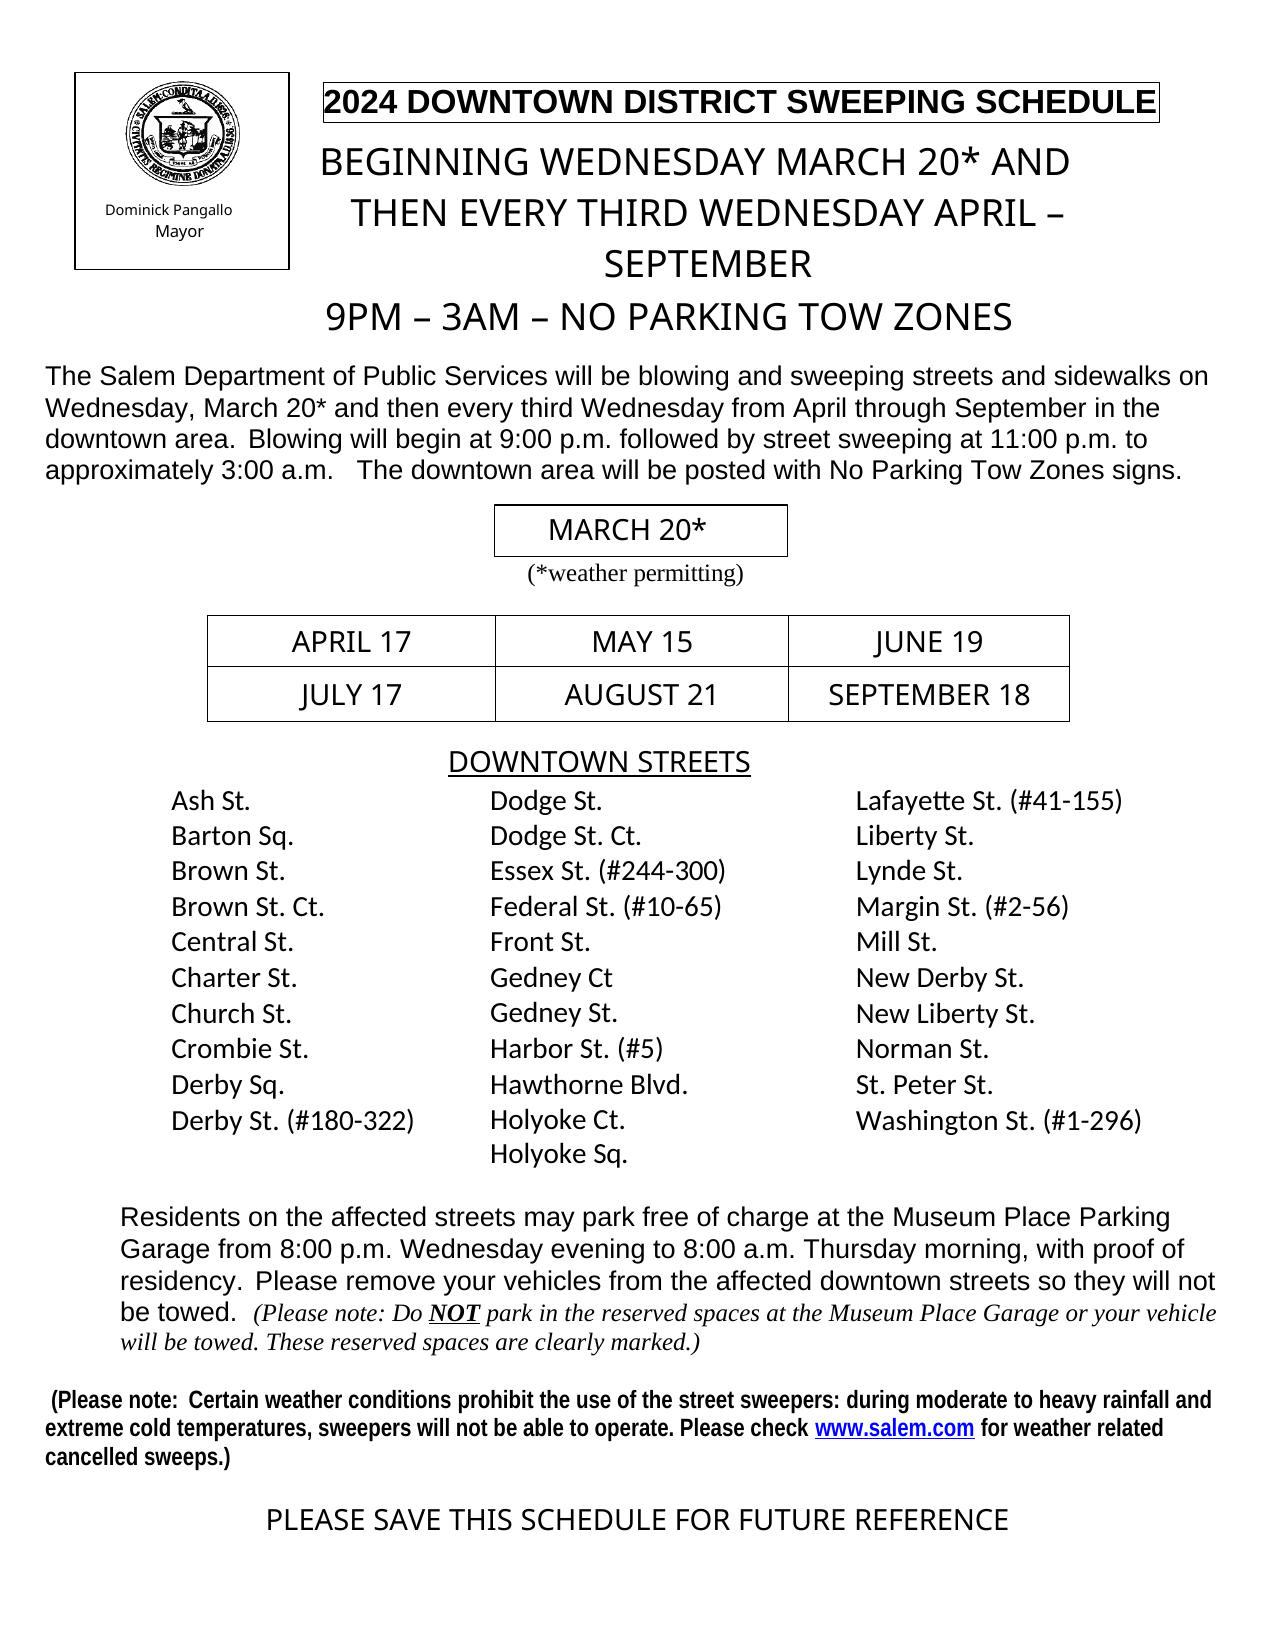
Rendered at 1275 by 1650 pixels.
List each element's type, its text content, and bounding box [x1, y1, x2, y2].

text Residents on the affected streets may park free of charge at the Museum Place Parking Garage from 8:00 p.m. Wednesday evening to 8:00 a.m. Thursday morning, with proof of residency. Please remove your vehicles from the affected downtown streets so they will not be towed. (Please note: Do NOT park in the reserved spaces at the Museum Place Garage or your vehicle will be towed. These reserved spaces are clearly marked.) [120, 1201, 1231, 1356]
table_header APRIL 17 [208, 616, 495, 666]
text (*weather permitting) [106, 502, 1165, 586]
text The Salem Department of Public Services will be blowing and sweeping streets and sidewalks on Wednesday, March 20* and then every third Wednesday from April through September in the downtown area. Blowing will begin at 9:00 p.m. followed by street sweeping at 11:00 p.m. to approximately 3:00 a.m. The downtown area will be posted with No Parking Tow Zones signs. [45, 360, 1209, 485]
table_cell AUGUST 21 [496, 667, 788, 721]
table_header JUNE 19 [789, 616, 1069, 666]
text (Please note: Certain weather conditions prohibit the use of the street sweepers: during moderate to heavy rainfall and extreme cold temperatures, sweepers will not be able to operate. Please check www.salem.com for weather related cancelled sweeps.) [45, 1384, 1231, 1471]
picture [125, 81, 240, 186]
title BEGINNING WEDNESDAY MARCH 20* AND THEN EVERY THIRD WEDNESDAY APRIL – SEPTEMBER [284, 136, 1106, 289]
table_cell JULY 17 [208, 667, 495, 721]
table_header Dodge St. Dodge St. Ct. Essex St. (#244-300) Federal St. (#10-65) Front St. Gedney Ct Gedney St. Harbor St. (#5) Hawthorne Blvd. Holyoke Ct. Holyoke Sq. [453, 787, 792, 1172]
table_header Lafayette St. (#41-155) Liberty St. Lynde St. Margin St. (#2-56) Mill St. New Derby St. New Liberty St. Norman St. St. Peter St. Washington St. (#1-296) [792, 787, 1148, 1172]
table_header Ash St. Barton Sq. Brown St. Brown St. Ct. Central St. Charter St. Church St. Crombie St. Derby Sq. Derby St. (#180-322) [166, 787, 453, 1172]
subtitle DOWNTOWN STREETS [33, 741, 1165, 781]
table_header MAY 15 [496, 616, 788, 666]
table_cell SEPTEMBER 18 [789, 667, 1069, 721]
title 9PM – 3AM – NO PARKING TOW ZONES [172, 289, 1165, 341]
text PLEASE SAVE THIS SCHEDULE FOR FUTURE REFERENCE [109, 1499, 1165, 1539]
